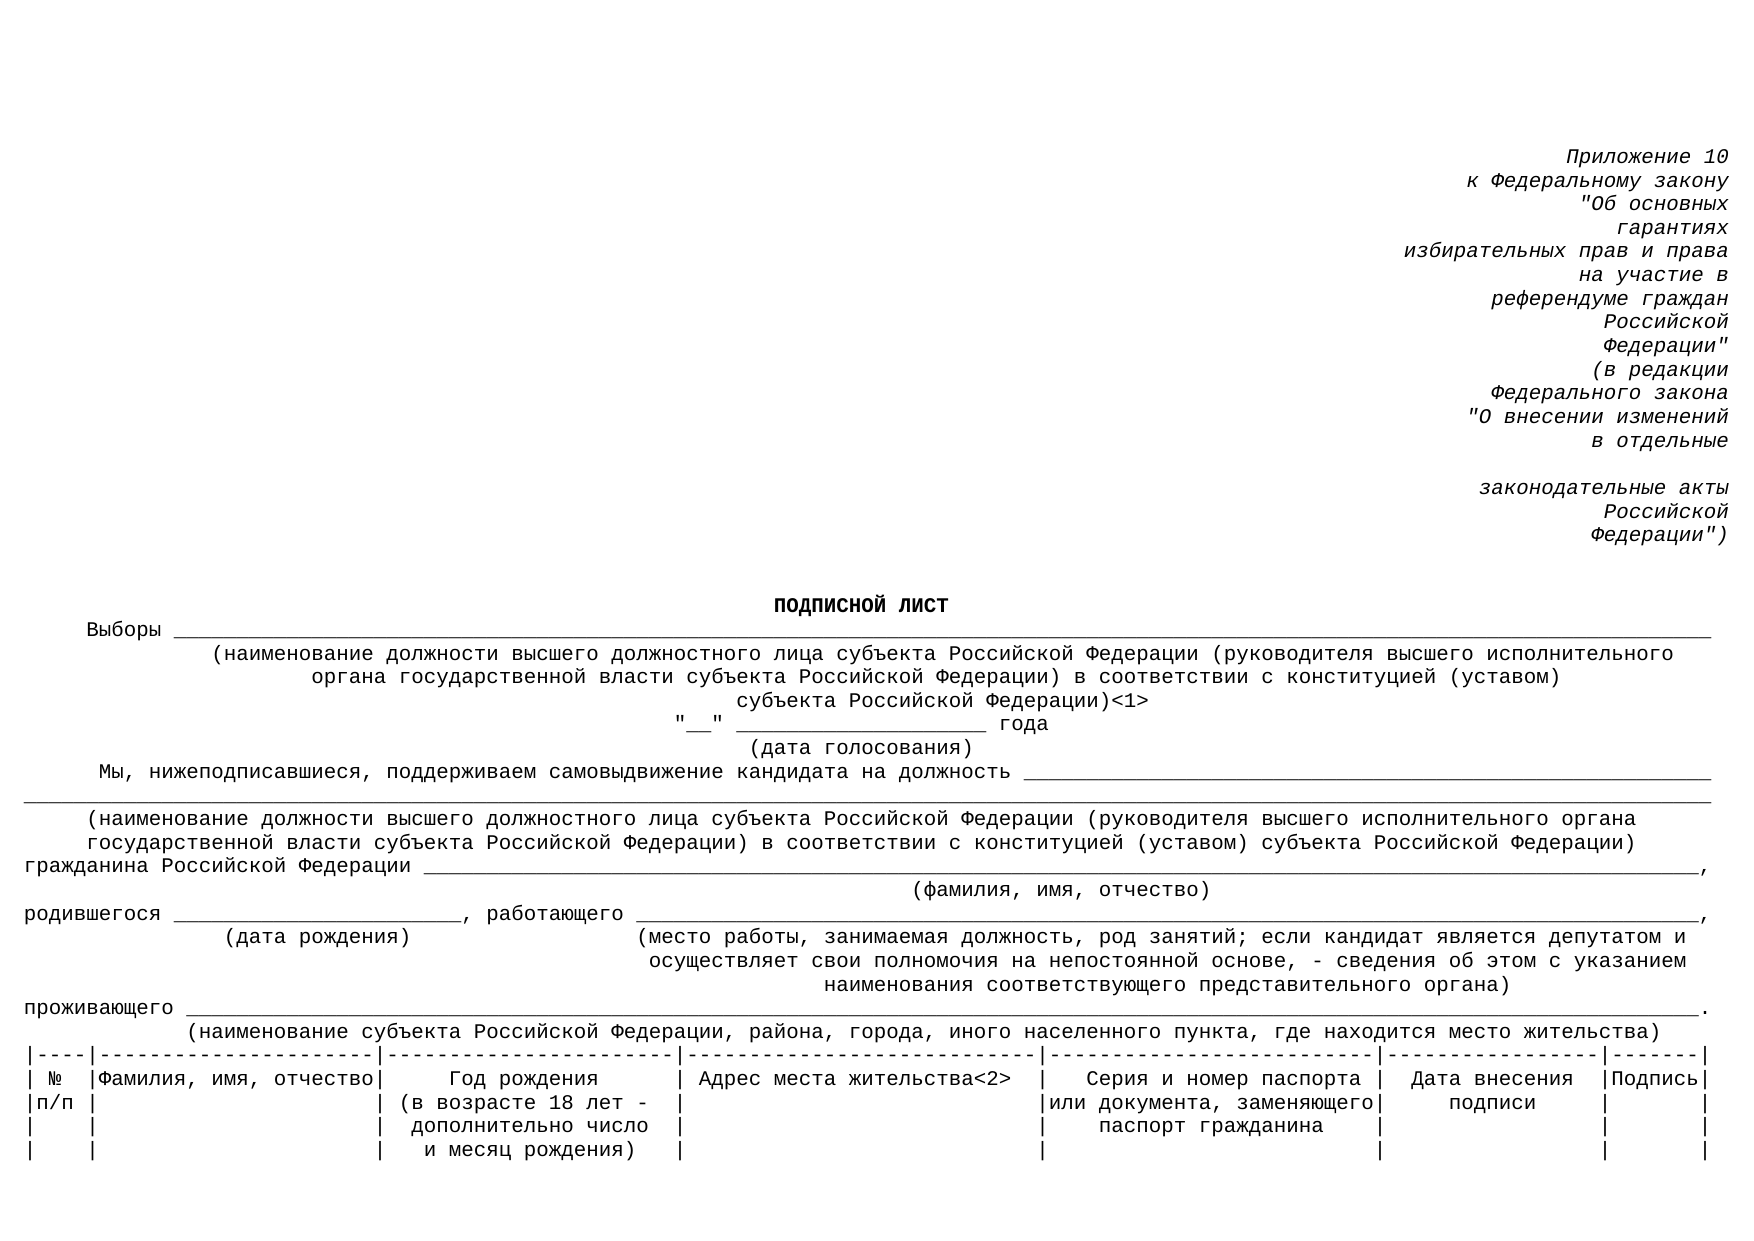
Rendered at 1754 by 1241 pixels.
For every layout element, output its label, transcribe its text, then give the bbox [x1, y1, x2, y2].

text (дата рождения) (место работы, занимаемая должность, род занятий; если кандидат является депутатом и [24, 926, 1730, 950]
text субъекта Российской Федерации)<1> [24, 690, 1730, 713]
text (дата голосования) [24, 737, 1730, 761]
text Приложение 10 [24, 122, 1730, 169]
text гарантиях избирательных прав и права [24, 217, 1730, 264]
text "__" ____________________ года [24, 713, 1730, 737]
text осуществляет свои полномочия на непостоянной основе, - сведения об этом с указанием [24, 950, 1730, 973]
text (фамилия, имя, отчество) [24, 879, 1730, 903]
text (наименование должности высшего должностного лица субъекта Российской Федерации (руководителя высшего исполнительного органа [24, 808, 1730, 832]
text | № |Фамилия, имя, отчество| Год рождения | Адрес места жительства<2> | Серия и номер паспорта | Дата внесения |Подпись| [24, 1068, 1730, 1092]
text к Федеральному закону "Об основных [24, 169, 1730, 217]
text государственной власти субъекта Российской Федерации) в соответствии с конституцией (уставом) субъекта Российской Федерации) [24, 832, 1730, 855]
text на участие в референдуме граждан [24, 264, 1730, 311]
text (наименование должности высшего должностного лица субъекта Российской Федерации (руководителя высшего исполнительного [24, 642, 1730, 666]
text |п/п | | (в возрасте 18 лет - | |или документа, заменяющего| подписи | | [24, 1092, 1730, 1115]
text Мы, нижеподписавшиеся, поддерживаем самовыдвижение кандидата на должность _______________________________________________________ [24, 761, 1730, 784]
text _______________________________________________________________________________________________________________________________________ [24, 784, 1730, 808]
text проживающего _________________________________________________________________________________________________________________________. [24, 997, 1730, 1021]
text ПОДПИСНОЙ ЛИСТ [24, 595, 1730, 619]
text Выборы ___________________________________________________________________________________________________________________________ [24, 619, 1730, 642]
text | | | и месяц рождения) | | | | | [24, 1139, 1730, 1163]
text гражданина Российской Федерации ______________________________________________________________________________________________________, [24, 855, 1730, 879]
text | | | дополнительно число | | паспорт гражданина | | | [24, 1115, 1730, 1139]
text |----|----------------------|-----------------------|----------------------------|--------------------------|-----------------|-------| [24, 1044, 1730, 1068]
text (в редакции Федерального закона [24, 359, 1730, 406]
text (наименование субъекта Российской Федерации, района, города, иного населенного пункта, где находится место жительства) [24, 1021, 1730, 1044]
text родившегося _______________________, работающего _____________________________________________________________________________________, [24, 903, 1730, 926]
text органа государственной власти субъекта Российской Федерации) в соответствии с конституцией (уставом) [24, 666, 1730, 690]
text Российской Федерации" [24, 311, 1730, 359]
text законодательные акты [24, 453, 1730, 501]
text наименования соответствующего представительного органа) [24, 973, 1730, 997]
text Российской Федерации") [24, 501, 1730, 548]
text "О внесении изменений в отдельные [24, 406, 1730, 453]
